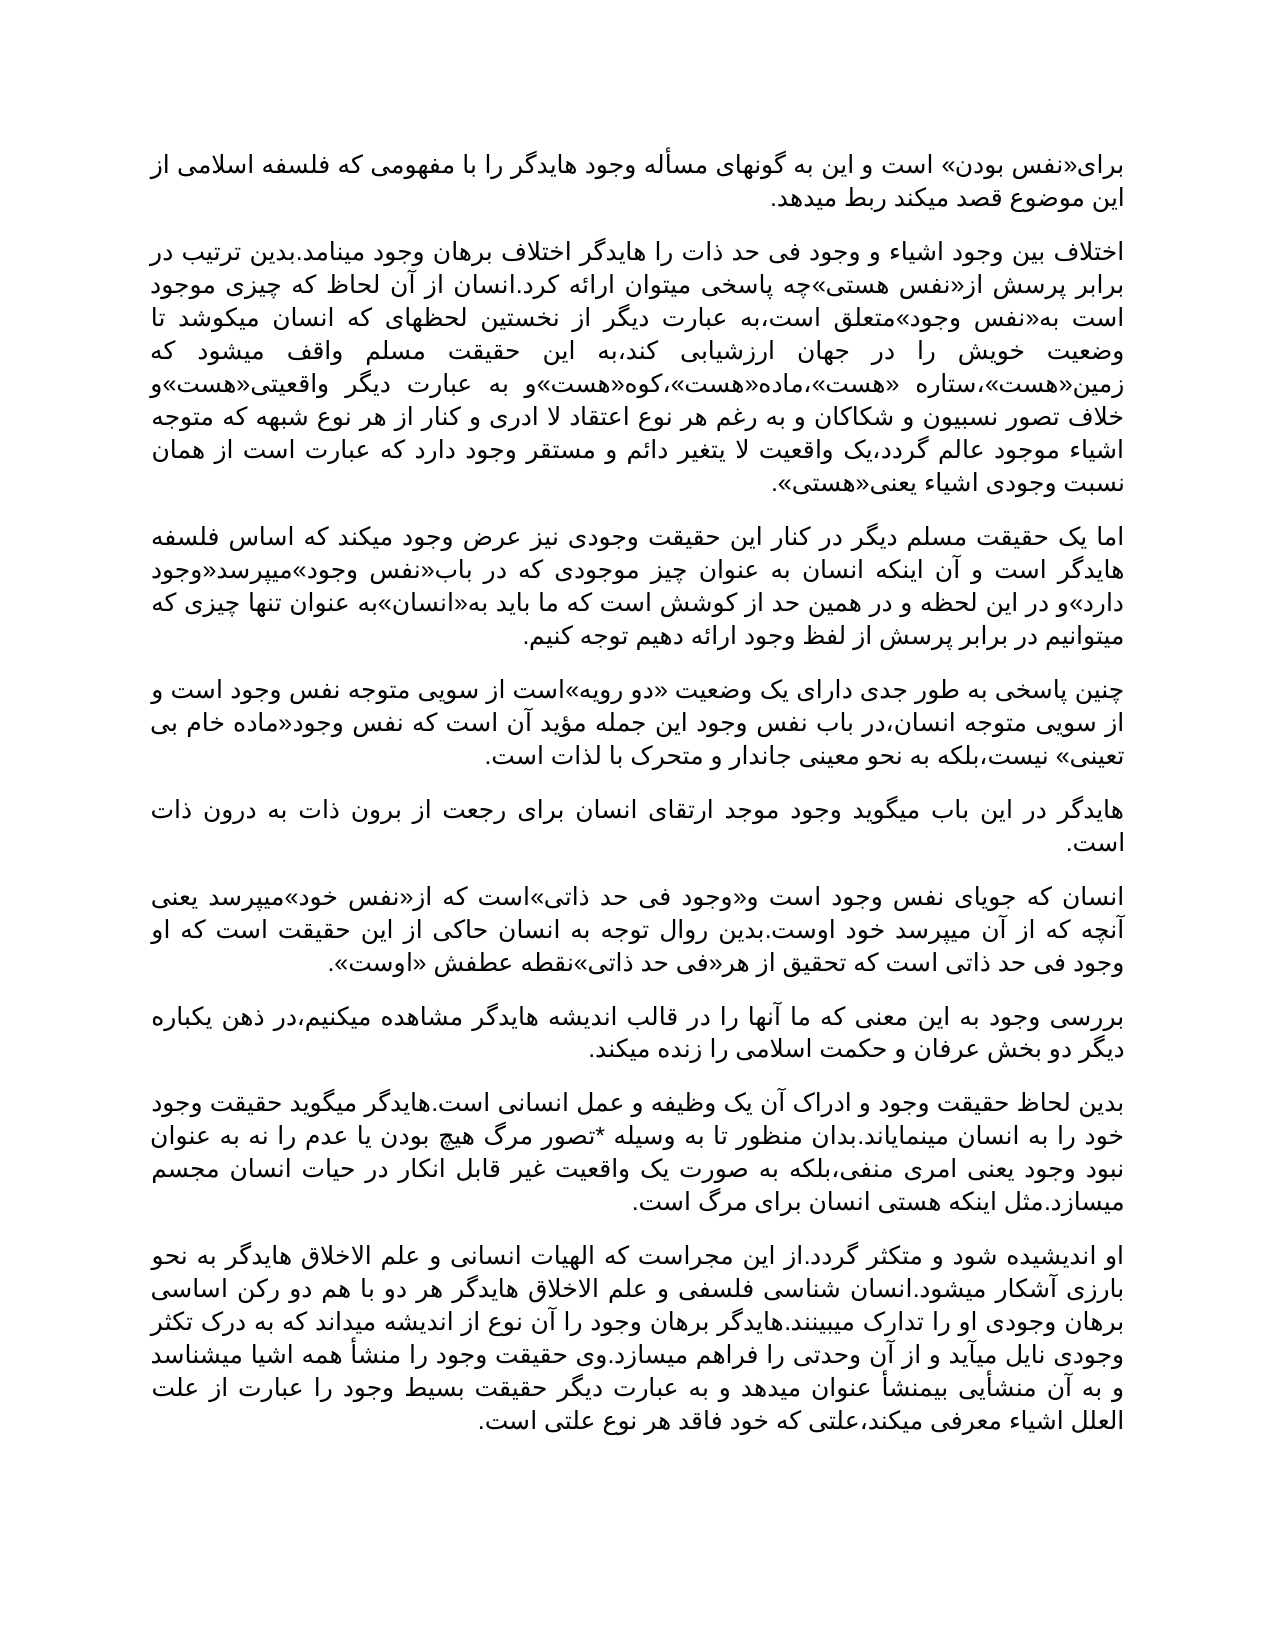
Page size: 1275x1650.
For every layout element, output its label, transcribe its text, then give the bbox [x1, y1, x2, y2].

text بدین لحاظ حقیقت وجود و ادراک آن یک وظیفه و عمل انسانی است.هایدگر می‏گوید حقیقت وجود خود را به انسان می‏نمایاند.بدان منظور تا به وسیله‏ *تصور مرگ هیچ بودن یا عدم را نه به عنوان نبود وجود یعنی‏ امری منفی،بلکه به صورت یک‏ واقعیت غیر قابل انکار در حیات‏ انسان مجسم می‏سازد.مثل اینکه‏ هستی انسان برای مرگ است. [150, 1088, 1125, 1216]
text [150, 150, 1125, 212]
text چنین پاسخی به طور جدی دارای یک وضعیت‏ «دو رویه»است از سویی متوجه نفس وجود است و از سویی متوجه انسان،در باب نفس وجود این جمله‏ مؤید آن است که نفس وجود«ماده خام بی تعینی» نیست،بلکه به نحو معینی جاندار و متحرک با لذات‏ است. [150, 675, 1125, 769]
text او اندیشیده شود و متکثر گردد.از این مجراست که‏ الهیات انسانی و علم الاخلاق هایدگر به نحو بارزی‏ آشکار می‏شود.انسان شناسی فلسفی و علم‏ الاخلاق هایدگر هر دو با هم دو رکن اساسی برهان‏ وجودی او را تدارک می‏بینند.هایدگر برهان وجود را آن نوع از اندیشه می‏داند که به درک تکثر وجودی‏ نایل می‏آید و از آن وحدتی را فراهم می‏سازد.وی‏ حقیقت وجود را منشأ همه اشیا می‏شناسد و به آن‏ منشأیی بی‏منشأ عنوان می‏دهد و به عبارت دیگر حقیقت بسیط وجود را عبارت از علت العلل اشیاء معرفی می‏کند،علتی که خود فاقد هر نوع علتی‏ است. [150, 1241, 1125, 1435]
text انسان که جویای نفس وجود است و«وجود فی حد ذاتی»است که از«نفس خود»می‏پرسد یعنی آنچه که‏ از آن می‏پرسد خود اوست.بدین روال توجه به انسان‏ حاکی از این حقیقت است که او وجود فی حد ذاتی‏ است که تحقیق از هر«فی حد ذاتی»نقطه عطفش‏ «اوست». [150, 882, 1125, 976]
text اما یک حقیقت مسلم دیگر در کنار این حقیقت وجودی نیز عرض وجود می‏کند که اساس فلسفه‏ هایدگر است و آن اینکه انسان به عنوان چیز موجودی‏ که در باب«نفس وجود»می‏پرسد«وجود دارد»و در این لحظه و در همین حد از کوشش است که ما باید به«انسان»به عنوان تنها چیزی که می‏توانیم در برابر پرسش از لفظ وجود ارائه دهیم توجه کنیم. [150, 522, 1125, 650]
text بررسی وجود به این معنی که ما آنها را در قالب‏ اندیشه هایدگر مشاهده می‏کنیم،در ذهن یکباره دیگر دو بخش عرفان و حکمت اسلامی را زنده می‏کند. [150, 1001, 1125, 1063]
text هایدگر در این باب می‏گوید وجود موجد ارتقای‏ انسان برای رجعت از برون ذات به درون ذات است. [150, 795, 1125, 856]
text اختلاف بین وجود اشیاء و وجود فی حد ذات را هایدگر اختلاف برهان وجود می‏نامد.بدین ترتیب‏ در برابر پرسش از«نفس هستی»چه پاسخی می‏توان‏ ارائه کرد.انسان از آن لحاظ که چیزی موجود است‏ به«نفس وجود»متعلق است،به عبارت دیگر از نخستین لحظه‏ای که انسان می‏کوشد تا وضعیت‏ خویش را در جهان ارزشیابی کند،به این حقیقت‏ مسلم واقف می‏شود که زمین«هست»،ستاره‏ «هست»،ماده«هست»،کوه«هست»و به عبارت‏ دیگر واقعیتی«هست»و خلاف تصور نسبیون و شکاکان و به رغم هر نوع اعتقاد لا ادری و کنار از هر نوع شبهه که متوجه اشیاء موجود عالم گردد،یک‏ واقعیت لا یتغیر دائم و مستقر وجود دارد که عبارت‏ است از همان نسبت وجودی اشیاء یعنی«هستی». [150, 237, 1125, 497]
